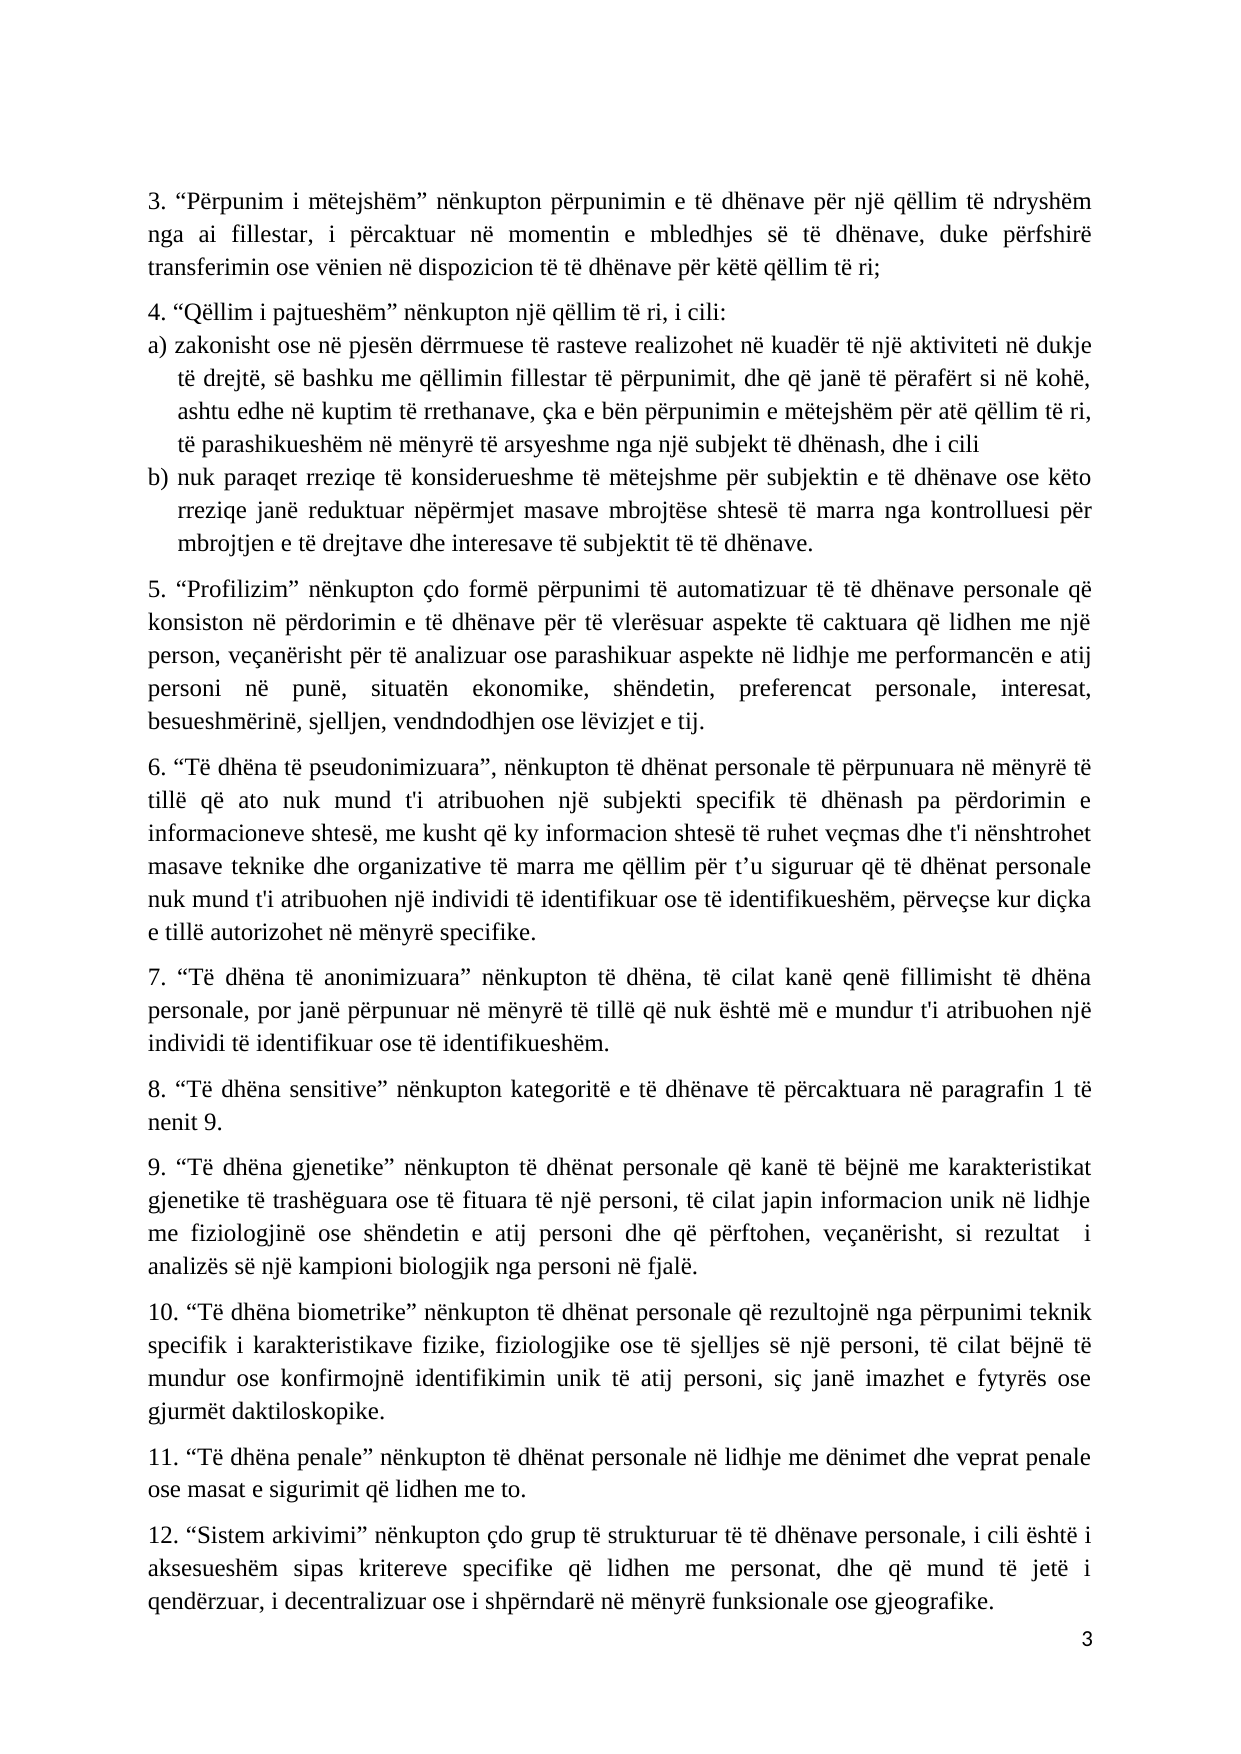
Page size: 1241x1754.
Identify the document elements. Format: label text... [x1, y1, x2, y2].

text 9. “Të dhëna gjenetike” nënkupton të dhënat personale që kanë të bëjnë me karakteristikat gjenetike të trashëguara ose të fituara të një personi, të cilat japin informacion unik në lidhje me fiziologjinë ose shëndetin e atij personi dhe që përftohen, veçanërisht, si rezultat i analizës së një kampioni biologjik nga personi në fjalë. [148, 1152, 1093, 1280]
text 4. “Qëllim i pajtueshëm” nënkupton një qëllim të ri, i cili: [148, 297, 1093, 326]
text 5. “Profilizim” nënkupton çdo formë përpunimi të automatizuar të të dhënave personale që konsiston në përdorimin e të dhënave për të vlerësuar aspekte të caktuara që lidhen me një person, veçanërisht për të analizuar ose parashikuar aspekte në lidhje me performancën e atij personi në punë, situatën ekonomike, shëndetin, preferencat personale, interesat, besueshmërinë, sjelljen, vendndodhjen ose lëvizjet e tij. [148, 574, 1093, 735]
text b) nuk paraqet rreziqe të konsiderueshme të mëtejshme për subjektin e të dhënave ose këto rreziqe janë reduktuar nëpërmjet masave mbrojtëse shtesë të marra nga kontrolluesi për mbrojtjen e të drejtave dhe interesave të subjektit të të dhënave. [148, 462, 1093, 557]
text 6. “Të dhëna të pseudonimizuara”, nënkupton të dhënat personale të përpunuara në mënyrë të tillë që ato nuk mund t'i atribuohen një subjekti specifik të dhënash pa përdorimin e informacioneve shtesë, me kusht që ky informacion shtesë të ruhet veçmas dhe t'i nënshtrohet masave teknike dhe organizative të marra me qëllim për t’u siguruar që të dhënat personale nuk mund t'i atribuohen një individi të identifikuar ose të identifikueshëm, përveçse kur diçka e tillë autorizohet në mënyrë specifike. [148, 752, 1093, 946]
text 7. “Të dhëna të anonimizuara” nënkupton të dhëna, të cilat kanë qenë fillimisht të dhëna personale, por janë përpunuar në mënyrë të tillë që nuk është më e mundur t'i atribuohen një individi të identifikuar ose të identifikueshëm. [148, 962, 1093, 1057]
text 12. “Sistem arkivimi” nënkupton çdo grup të strukturuar të të dhënave personale, i cili është i aksesueshëm sipas kritereve specifike që lidhen me personat, dhe që mund të jetë i qendërzuar, i decentralizuar ose i shpërndarë në mënyrë funksionale ose gjeografike. [148, 1520, 1093, 1615]
text 10. “Të dhëna biometrike” nënkupton të dhënat personale që rezultojnë nga përpunimi teknik specifik i karakteristikave fizike, fiziologjike ose të sjelljes së një personi, të cilat bëjnë të mundur ose konfirmojnë identifikimin unik të atij personi, siç janë imazhet e fytyrës ose gjurmët daktiloskopike. [148, 1297, 1093, 1425]
text 3. “Përpunim i mëtejshëm” nënkupton përpunimin e të dhënave për një qëllim të ndryshëm nga ai fillestar, i përcaktuar në momentin e mbledhjes së të dhënave, duke përfshirë transferimin ose vënien në dispozicion të të dhënave për këtë qëllim të ri; [148, 186, 1093, 281]
text 8. “Të dhëna sensitive” nënkupton kategoritë e të dhënave të përcaktuara në paragrafin 1 të nenit 9. [148, 1074, 1093, 1136]
text a) zakonisht ose në pjesën dërrmuese të rasteve realizohet në kuadër të një aktiviteti në dukje të drejtë, së bashku me qëllimin fillestar të përpunimit, dhe që janë të përafërt si në kohë, ashtu edhe në kuptim të rrethanave, çka e bën përpunimin e mëtejshëm për atë qëllim të ri, të parashikueshëm në mënyrë të arsyeshme nga një subjekt të dhënash, dhe i cili [148, 330, 1093, 458]
text 11. “Të dhëna penale” nënkupton të dhënat personale në lidhje me dënimet dhe veprat penale ose masat e sigurimit që lidhen me to. [148, 1442, 1093, 1503]
